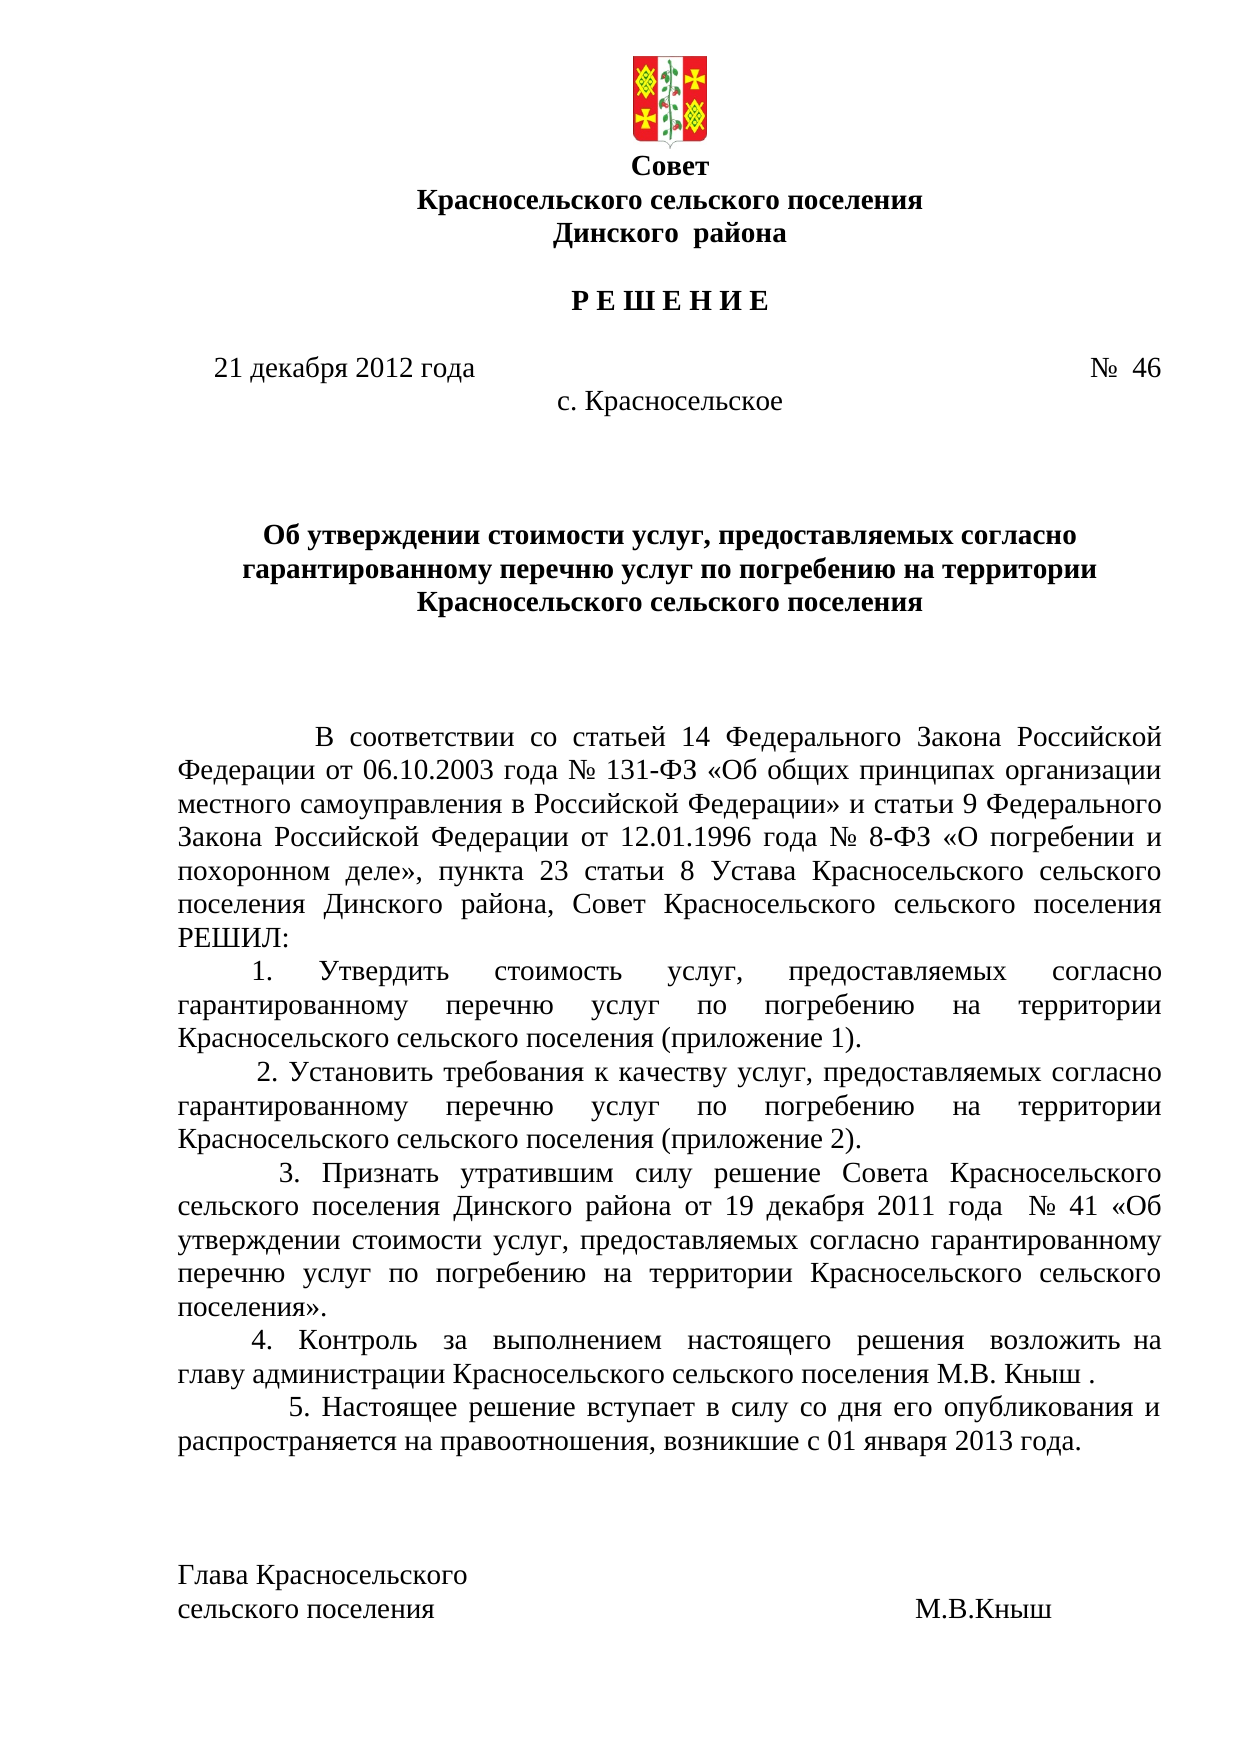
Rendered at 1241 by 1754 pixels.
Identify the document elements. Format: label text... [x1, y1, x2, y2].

text 21 декабря 2012 года № 46 [177, 350, 1162, 383]
text с. Красносельское [177, 383, 1162, 417]
text сельского поселения М.В.Кныш [177, 1591, 1162, 1624]
picture [633, 56, 707, 149]
text 2. Установить требования к качеству услуг, предоставляемых согласно гарантированному перечню услуг по погребению на территории Красносельского сельского поселения (приложение 2). [177, 1054, 1162, 1155]
text 5. Настоящее решение вступает в силу со дня его опубликования и распространяется на правоотношения, возникшие с 01 января 2013 года. [177, 1389, 1162, 1457]
text 1. Утвердить стоимость услуг, предоставляемых согласно гарантированному перечню услуг по погребению на территории Красносельского сельского поселения (приложение 1). [177, 953, 1162, 1054]
text Глава Красносельского [177, 1557, 1162, 1591]
text Динского района [177, 216, 1162, 249]
text Совет Красносельского сельского поселения [177, 148, 1162, 216]
text Р Е Ш Е Н И Е [177, 283, 1162, 316]
text В соответствии со статьей 14 Федерального Закона Российской Федерации от 06.10.2003 года № 131-ФЗ «Об общих принципах организации местного самоуправления в Российской Федерации» и статьи 9 Федерального Закона Российской Федерации от 12.01.1996 года № 8-ФЗ «О погребении и похоронном деле», пункта 23 статьи 8 Устава Красносельского сельского поселения Динского района, Совет Красносельского сельского поселения РЕШИЛ: [177, 719, 1162, 953]
text 4. Контроль за выполнением настоящего решения возложить на главу администрации Красносельского сельского поселения М.В. Кныш . [177, 1322, 1162, 1389]
text Об утверждении стоимости услуг, предоставляемых согласно гарантированному перечню услуг по погребению на территории Красносельского сельского поселения [177, 517, 1162, 618]
text 3. Признать утратившим силу решение Совета Красносельского сельского поселения Динского района от 19 декабря 2011 года № 41 «Об утверждении стоимости услуг, предоставляемых согласно гарантированному перечню услуг по погребению на территории Красносельского сельского поселения». [177, 1155, 1162, 1322]
